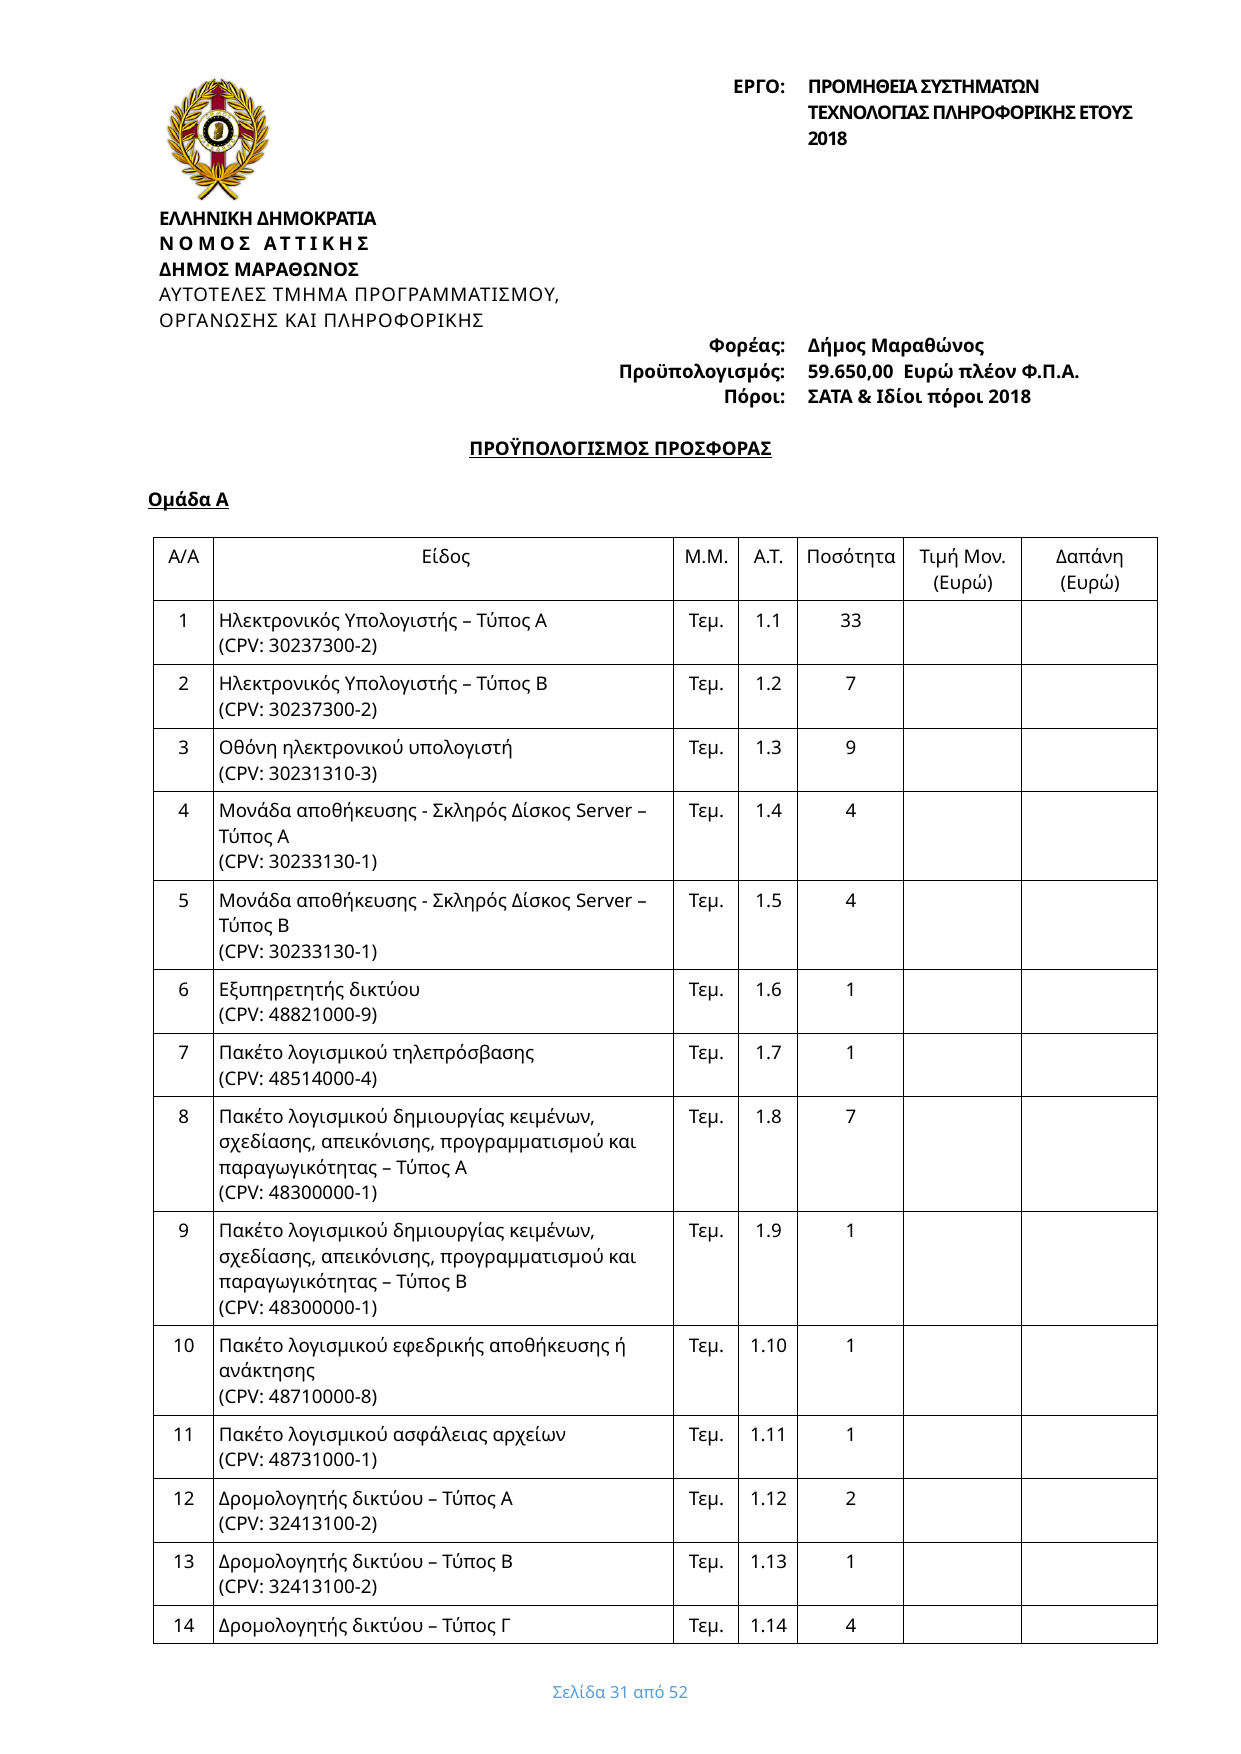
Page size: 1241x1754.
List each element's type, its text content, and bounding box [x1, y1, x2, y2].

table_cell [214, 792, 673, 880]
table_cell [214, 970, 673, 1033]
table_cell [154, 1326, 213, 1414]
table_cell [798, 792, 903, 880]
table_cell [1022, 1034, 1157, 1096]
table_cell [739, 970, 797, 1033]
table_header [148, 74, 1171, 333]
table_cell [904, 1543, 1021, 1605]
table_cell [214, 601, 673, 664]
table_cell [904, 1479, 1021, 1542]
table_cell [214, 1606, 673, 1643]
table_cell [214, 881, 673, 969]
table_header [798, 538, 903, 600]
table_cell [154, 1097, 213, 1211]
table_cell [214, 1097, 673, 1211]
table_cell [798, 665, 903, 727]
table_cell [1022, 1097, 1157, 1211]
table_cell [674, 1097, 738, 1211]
text Ομάδα Α [148, 486, 1093, 511]
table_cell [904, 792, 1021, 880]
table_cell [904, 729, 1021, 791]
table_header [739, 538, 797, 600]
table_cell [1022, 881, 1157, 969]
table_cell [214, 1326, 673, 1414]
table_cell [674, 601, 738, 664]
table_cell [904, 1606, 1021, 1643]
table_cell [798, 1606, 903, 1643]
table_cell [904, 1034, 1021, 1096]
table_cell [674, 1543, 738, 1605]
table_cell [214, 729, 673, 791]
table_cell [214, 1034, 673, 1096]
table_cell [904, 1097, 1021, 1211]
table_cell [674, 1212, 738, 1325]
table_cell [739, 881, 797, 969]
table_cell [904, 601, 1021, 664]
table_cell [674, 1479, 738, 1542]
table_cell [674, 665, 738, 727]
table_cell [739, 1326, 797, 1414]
picture [158, 73, 278, 205]
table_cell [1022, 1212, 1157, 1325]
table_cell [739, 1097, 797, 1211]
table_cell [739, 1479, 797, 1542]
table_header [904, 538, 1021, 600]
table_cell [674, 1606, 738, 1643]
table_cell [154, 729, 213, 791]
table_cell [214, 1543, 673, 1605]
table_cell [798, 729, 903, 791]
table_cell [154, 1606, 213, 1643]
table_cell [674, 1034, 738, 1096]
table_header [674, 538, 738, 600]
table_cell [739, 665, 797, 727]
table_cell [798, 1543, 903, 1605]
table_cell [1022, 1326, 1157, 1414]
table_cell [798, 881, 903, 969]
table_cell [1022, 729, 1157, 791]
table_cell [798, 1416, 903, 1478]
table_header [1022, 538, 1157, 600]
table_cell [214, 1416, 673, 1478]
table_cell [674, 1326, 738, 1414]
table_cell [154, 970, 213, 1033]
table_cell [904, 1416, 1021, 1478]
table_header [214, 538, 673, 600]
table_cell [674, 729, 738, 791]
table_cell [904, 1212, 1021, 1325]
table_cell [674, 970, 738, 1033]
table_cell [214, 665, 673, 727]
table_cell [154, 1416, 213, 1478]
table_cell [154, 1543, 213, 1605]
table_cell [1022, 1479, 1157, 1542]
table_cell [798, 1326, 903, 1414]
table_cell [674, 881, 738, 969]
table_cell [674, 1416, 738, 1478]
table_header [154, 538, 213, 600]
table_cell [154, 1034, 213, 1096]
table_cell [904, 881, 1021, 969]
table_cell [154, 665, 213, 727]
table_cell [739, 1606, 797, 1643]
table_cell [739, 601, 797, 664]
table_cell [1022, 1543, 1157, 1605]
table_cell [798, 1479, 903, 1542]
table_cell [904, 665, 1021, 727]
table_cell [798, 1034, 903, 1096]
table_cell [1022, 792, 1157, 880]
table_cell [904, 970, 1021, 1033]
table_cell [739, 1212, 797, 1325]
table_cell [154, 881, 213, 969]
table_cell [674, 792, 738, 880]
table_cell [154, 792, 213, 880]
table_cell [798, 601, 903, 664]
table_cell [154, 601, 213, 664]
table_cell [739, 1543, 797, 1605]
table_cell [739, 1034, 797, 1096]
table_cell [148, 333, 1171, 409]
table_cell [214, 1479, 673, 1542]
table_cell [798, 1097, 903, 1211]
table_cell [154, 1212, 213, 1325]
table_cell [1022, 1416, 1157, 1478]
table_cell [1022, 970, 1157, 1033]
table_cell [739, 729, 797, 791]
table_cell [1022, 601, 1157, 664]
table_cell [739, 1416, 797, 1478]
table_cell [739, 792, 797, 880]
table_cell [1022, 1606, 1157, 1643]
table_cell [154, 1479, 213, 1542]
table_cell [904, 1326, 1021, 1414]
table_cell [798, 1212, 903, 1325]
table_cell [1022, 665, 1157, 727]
subtitle ΠΡΟΫΠΟΛΟΓΙΣΜΟΣ ΠΡΟΣΦΟΡΑΣ [148, 435, 1093, 460]
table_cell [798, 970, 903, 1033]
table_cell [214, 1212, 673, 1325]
